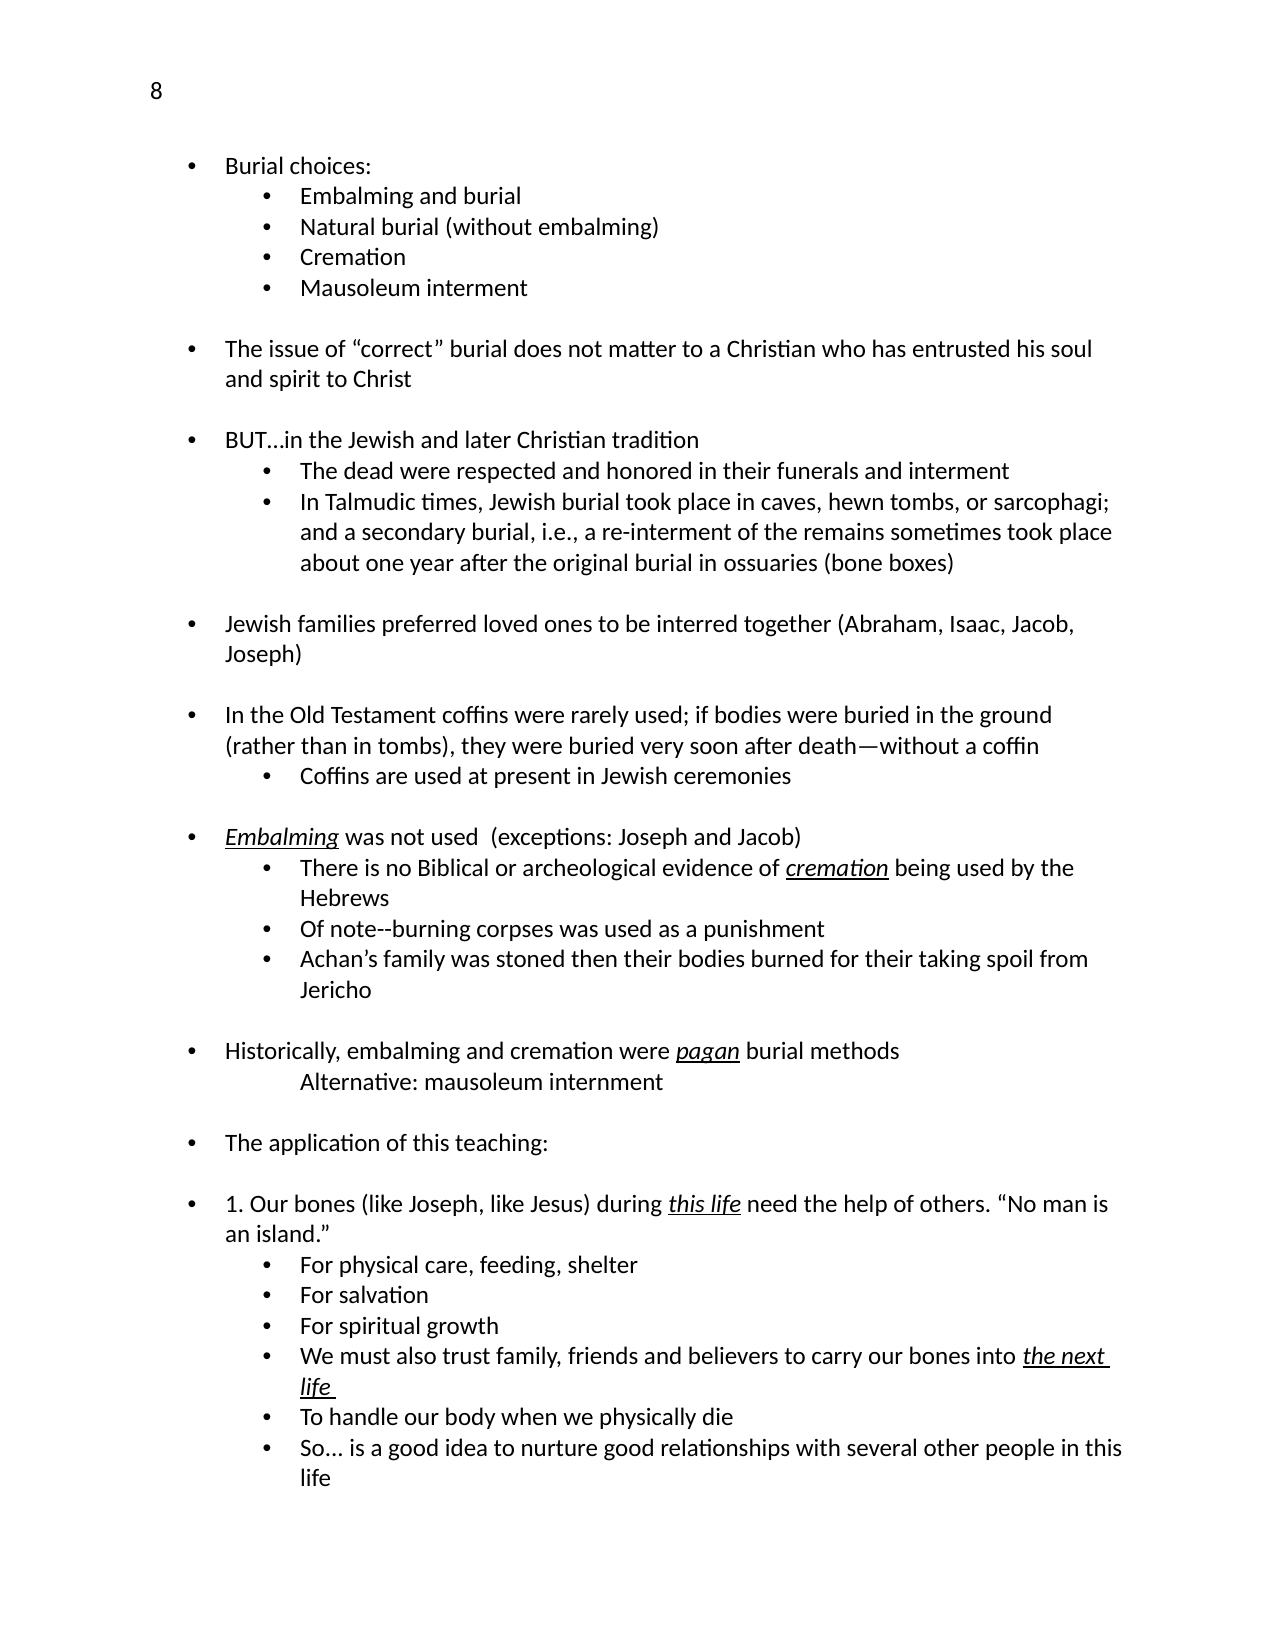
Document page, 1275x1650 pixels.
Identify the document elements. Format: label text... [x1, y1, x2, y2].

list Jewish families preferred loved ones to be interred together (Abraham, Isaac, Jacob, Joseph) [187, 608, 1125, 669]
list Natural burial (without embalming) [262, 211, 1125, 242]
list BUT…in the Jewish and later Christian tradition [187, 425, 1125, 455]
list The issue of “correct” burial does not matter to a Christian who has entrusted his soul and spirit to Christ [187, 333, 1125, 394]
list For physical care, feeding, shelter [262, 1249, 1125, 1279]
list Embalming was not used (exceptions: Joseph and Jacob) [187, 821, 1125, 852]
list Coffins are used at present in Jewish ceremonies [262, 760, 1125, 791]
list In the Old Testament coffins were rarely used; if bodies were buried in the ground (rather than in tombs), they were buried very soon after death—without a coffin [187, 699, 1125, 760]
list Of note--burning corpses was used as a punishment [262, 913, 1125, 943]
list In Talmudic times, Jewish burial took place in caves, hewn tombs, or sarcophagi; and a secondary burial, i.e., a re-interment of the remains sometimes took place about one year after the original burial in ossuaries (bone boxes) [262, 486, 1125, 577]
list Historically, embalming and cremation were pagan burial methods [187, 1035, 1125, 1066]
list For spiritual growth [262, 1310, 1125, 1340]
list So... is a good idea to nurture good relationships with several other people in this life [262, 1432, 1125, 1493]
list For salvation [262, 1279, 1125, 1310]
list Mausoleum interment [262, 272, 1125, 303]
list There is no Biblical or archeological evidence of cremation being used by the Hebrews [262, 852, 1125, 913]
list Achan’s family was stoned then their bodies burned for their taking spoil from Jericho [262, 943, 1125, 1004]
list Embalming and burial [262, 181, 1125, 211]
list The application of this teaching: [187, 1127, 1125, 1157]
list Cremation [262, 242, 1125, 272]
list We must also trust family, friends and believers to carry our bones into the next life [262, 1340, 1125, 1401]
list Burial choices: [187, 150, 1125, 181]
list The dead were respected and honored in their funerals and interment [262, 455, 1125, 486]
list To handle our body when we physically die [262, 1401, 1125, 1432]
text Alternative: mausoleum internment [150, 1066, 1125, 1096]
list 1. Our bones (like Joseph, like Jesus) during this life need the help of others. “No man is an island.” [187, 1188, 1125, 1249]
